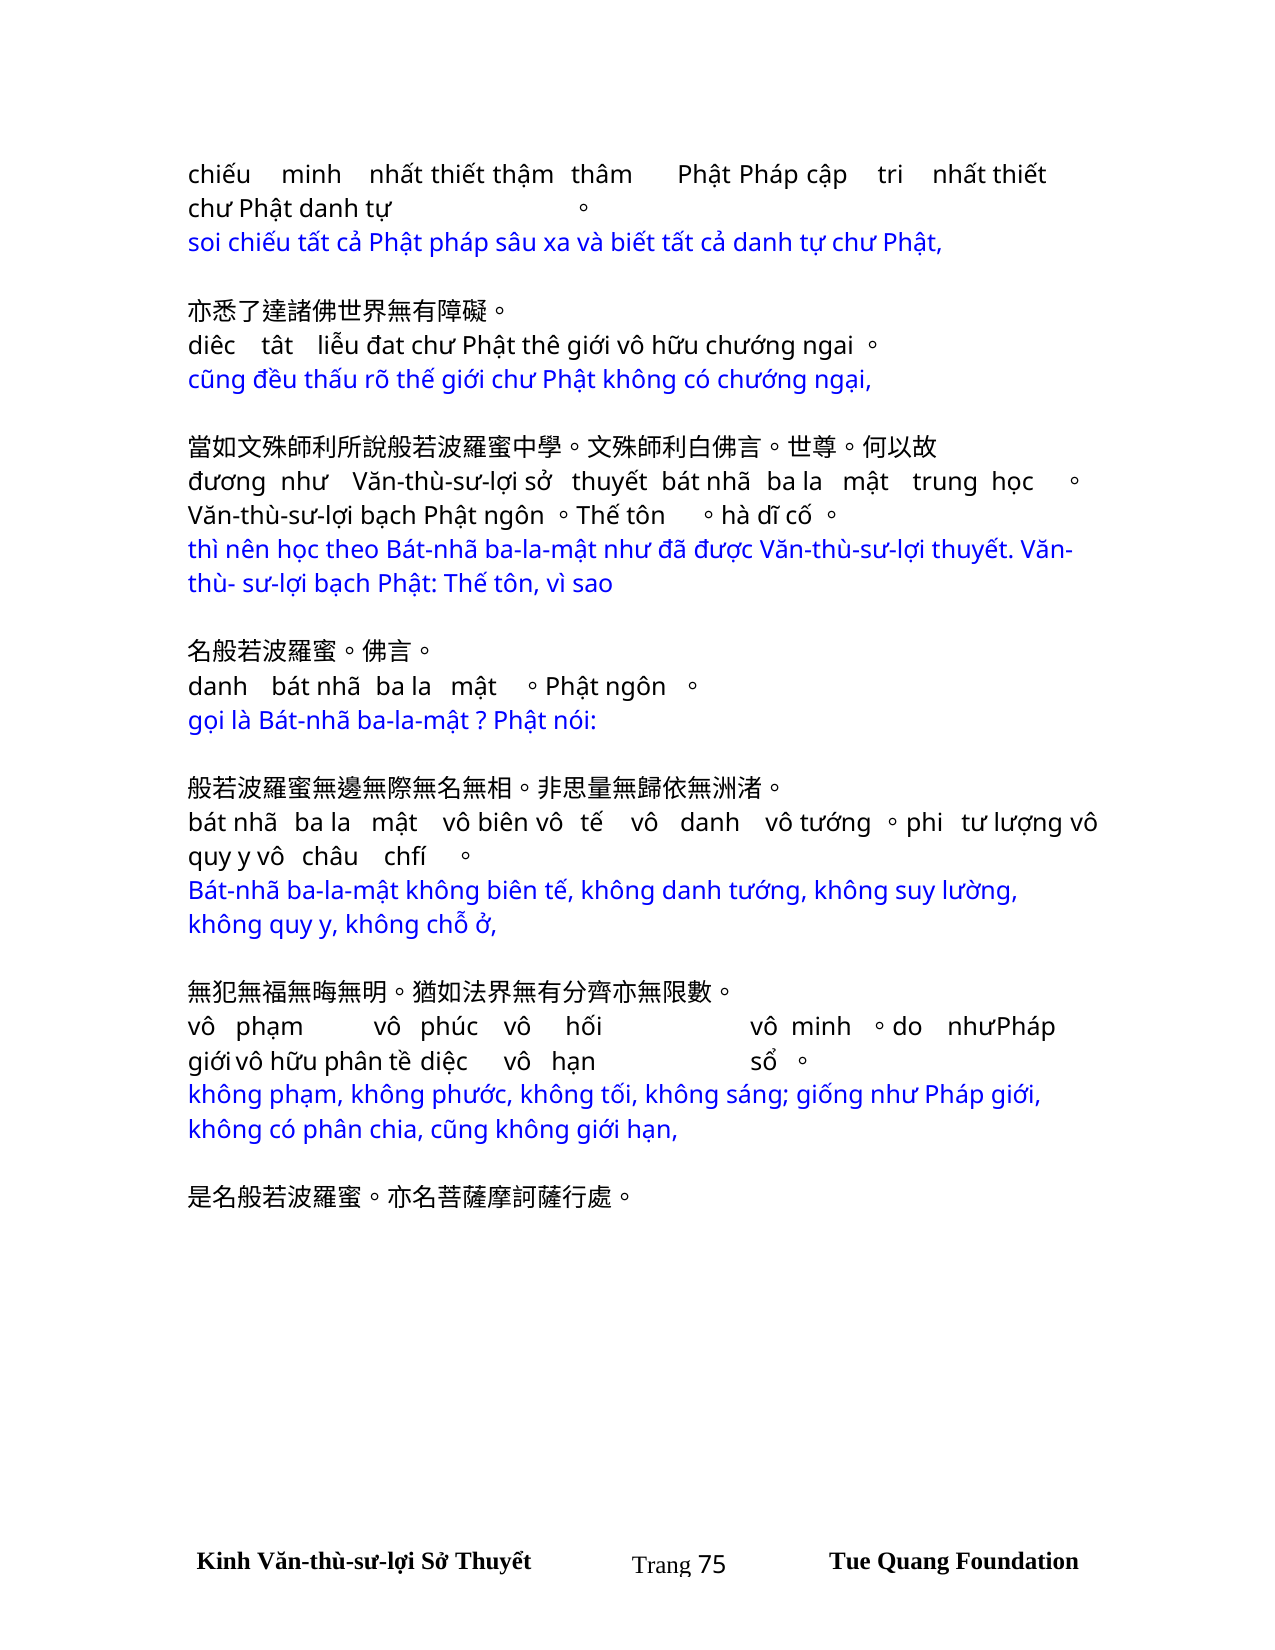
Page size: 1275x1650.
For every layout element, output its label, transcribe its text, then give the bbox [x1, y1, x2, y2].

text 般若波羅蜜無邊無際無名無相。非思量無歸依無洲渚。 [188, 770, 1104, 804]
text bát nhã ba la mật vô biên vô tế vô danh vô tướng 。phi tư lượng vô [188, 804, 1104, 838]
text thì nên học theo Bát-nhã ba-la-mật như đã được Văn-thù-sư-lợi thuyết. Văn-thù- sư-lợi bạch Phật: Thế tôn, vì sao [188, 532, 1087, 600]
text 無犯無福無晦無明。猶如法界無有分齊亦無限數。 [188, 975, 1104, 1009]
text danh bát nhã ba la mật 。Phật ngôn 。 [188, 668, 1104, 702]
text cũng đều thấu rõ thế giới chư Phật không có chướng ngại, [188, 361, 1104, 395]
text đương như Văn-thù-sư-lợi sở thuyết bát nhã ba la mật trung học 。 [188, 464, 1104, 498]
text 亦悉了達諸佛世界無有障礙。 [188, 293, 1104, 327]
text 名般若波羅蜜。佛言。 [188, 634, 1104, 668]
text soi chiếu tất cả Phật pháp sâu xa và biết tất cả danh tự chư Phật, [188, 225, 1104, 259]
text 當如文殊師利所說般若波羅蜜中學。文殊師利白佛言。世尊。何以故 [188, 429, 1104, 464]
text không phạm, không phước, không tối, không sáng; giống như Pháp giới, không có phân chia, cũng không giới hạn, [188, 1077, 1087, 1145]
text vô phạm vô phúc vô hối vô minh 。do như Pháp giới vô hữu phân tề diệc vô hạn sổ 。 [188, 1009, 1087, 1077]
text diêc tât liễu đat chư Phật thê giới vô hữu chướng ngai 。 [188, 327, 1104, 361]
text Văn-thù-sư-lợi bạch Phật ngôn 。Thế tôn 。hà dĩ cố 。 [188, 498, 1104, 532]
text 是名般若波羅蜜。亦名菩薩摩訶薩行處。 [188, 1179, 1104, 1213]
text gọi là Bát-nhã ba-la-mật ? Phật nói: [188, 702, 1104, 736]
text chiếu minh nhất thiết thậm thâm Phật Pháp cập tri nhất thiết chư Phật danh tự 。 [188, 157, 1087, 225]
text Bát-nhã ba-la-mật không biên tế, không danh tướng, không suy lường, không quy y, không chỗ ở, [188, 873, 1089, 941]
text quy y vô châu chfí 。 [188, 839, 1104, 873]
